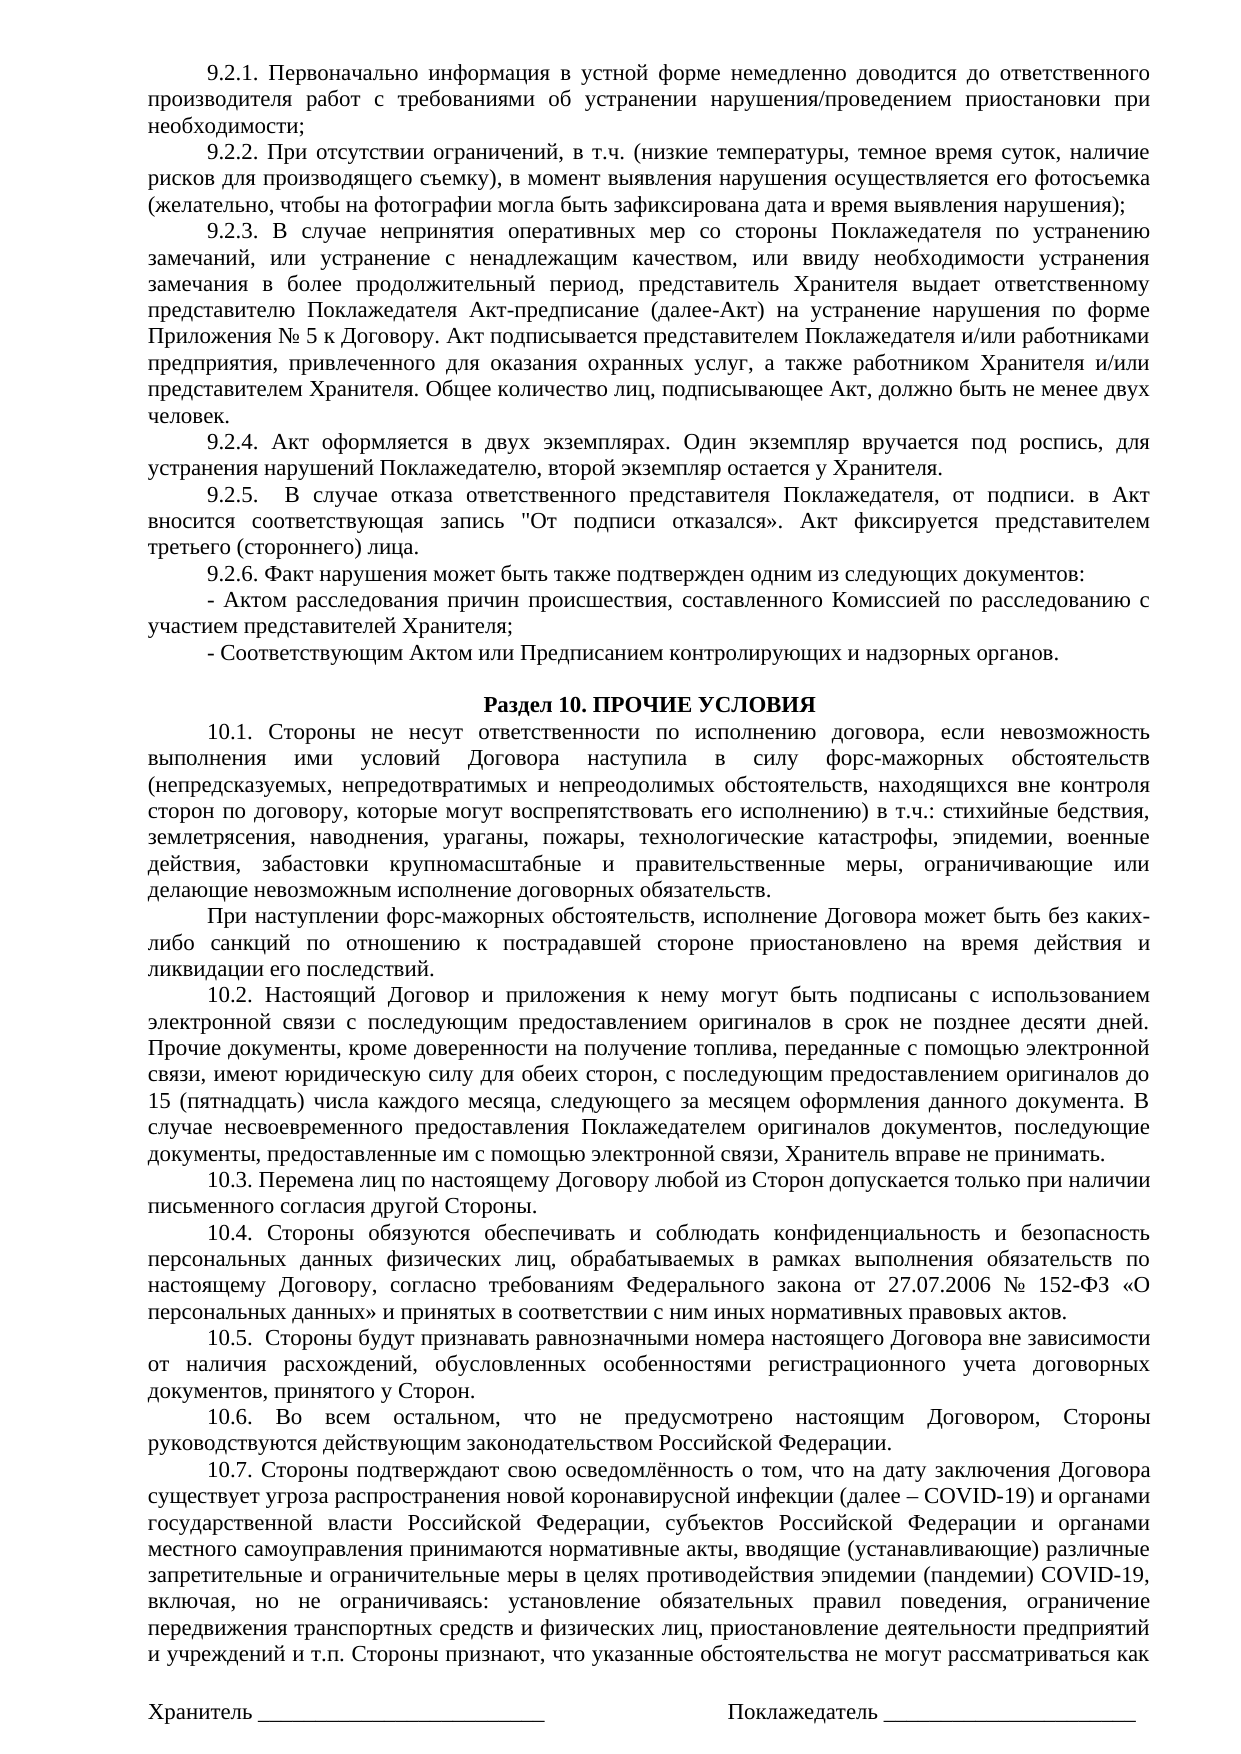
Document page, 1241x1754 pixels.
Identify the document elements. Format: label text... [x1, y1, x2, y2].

text 9.2.5. В случае отказа ответственного представителя Поклажедателя, от подписи. в Акт вносится соответствующая запись "От подписи отказался». Акт фиксируется представителем третьего (стороннего) лица. [148, 481, 1152, 560]
text 9.2.4. Акт оформляется в двух экземплярах. Один экземпляр вручается под роспись, для устранения нарушений Поклажедателю, второй экземпляр остается у Хранителя. [148, 428, 1152, 481]
text - Актом расследования причин происшествия, составленного Комиссией по расследованию с участием представителей Хранителя; [148, 586, 1152, 639]
text 10.2. Настоящий Договор и приложения к нему могут быть подписаны с использованием электронной связи с последующим предоставлением оригиналов в срок не позднее десяти дней. Прочие документы, кроме доверенности на получение топлива, переданные с помощью электронной связи, имеют юридическую силу для обеих сторон, с последующим предоставлением оригиналов до 15 (пятнадцать) числа каждого месяца, следующего за месяцем оформления данного документа. В случае несвоевременного предоставления Поклажедателем оригиналов документов, последующие документы, предоставленные им с помощью электронной связи, Хранитель вправе не принимать. [148, 981, 1152, 1166]
text 9.2.2. При отсутствии ограничений, в т.ч. (низкие температуры, темное время суток, наличие рисков для производящего съемку), в момент выявления нарушения осуществляется его фотосъемка (желательно, чтобы на фотографии могла быть зафиксирована дата и время выявления нарушения); [148, 138, 1152, 217]
text 10.3. Перемена лиц по настоящему Договору любой из Сторон допускается только при наличии письменного согласия другой Стороны. [148, 1166, 1152, 1219]
text 9.2.1. Первоначально информация в устной форме немедленно доводится до ответственного производителя работ с требованиями об устранении нарушения/проведением приостановки при необходимости; [148, 59, 1152, 138]
text 10.5. Стороны будут признавать равнозначными номера настоящего Договора вне зависимости от наличия расхождений, обусловленных особенностями регистрационного учета договорных документов, принятого у Сторон. [148, 1324, 1152, 1403]
text 9.2.6. Факт нарушения может быть также подтвержден одним из следующих документов: [148, 560, 1152, 586]
text При наступлении форс-мажорных обстоятельств, исполнение Договора может быть без каких-либо санкций по отношению к пострадавшей стороне приостановлено на время действия и ликвидации его последствий. [148, 902, 1152, 981]
text - Соответствующим Актом или Предписанием контролирующих и надзорных органов. [148, 639, 1152, 665]
text 10.1. Стороны не несут ответственности по исполнению договора, если невозможность выполнения ими условий Договора наступила в силу форс-мажорных обстоятельств (непредсказуемых, непредотвратимых и непреодолимых обстоятельств, находящихся вне контроля сторон по договору, которые могут воспрепятствовать его исполнению) в т.ч.: стихийные бедствия, землетрясения, наводнения, ураганы, пожары, технологические катастрофы, эпидемии, военные действия, забастовки крупномасштабные и правительственные меры, ограничивающие или делающие невозможным исполнение договорных обязательств. [148, 718, 1152, 902]
text 10.4. Стороны обязуются обеспечивать и соблюдать конфиденциальность и безопасность персональных данных физических лиц, обрабатываемых в рамках выполнения обязательств по настоящему Договору, согласно требованиям Федерального закона от 27.07.2006 № 152-ФЗ «О персональных данных» и принятых в соответствии с ним иных нормативных правовых актов. [148, 1219, 1152, 1324]
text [148, 1456, 1152, 1667]
text Раздел 10. ПРОЧИЕ УСЛОВИЯ [148, 692, 1152, 718]
text 9.2.3. В случае непринятия оперативных мер со стороны Поклажедателя по устранению замечаний, или устранение с ненадлежащим качеством, или ввиду необходимости устранения замечания в более продолжительный период, представитель Хранителя выдает ответственному представителю Поклажедателя Акт-предписание (далее-Акт) на устранение нарушения по форме Приложения № 5 к Договору. Акт подписывается представителем Поклажедателя и/или работниками предприятия, привлеченного для оказания охранных услуг, а также работником Хранителя и/или представителем Хранителя. Общее количество лиц, подписывающее Акт, должно быть не менее двух человек. [148, 217, 1152, 428]
text 10.6. Во всем остальном, что не предусмотрено настоящим Договором, Стороны руководствуются действующим законодательством Российской Федерации. [148, 1403, 1152, 1456]
